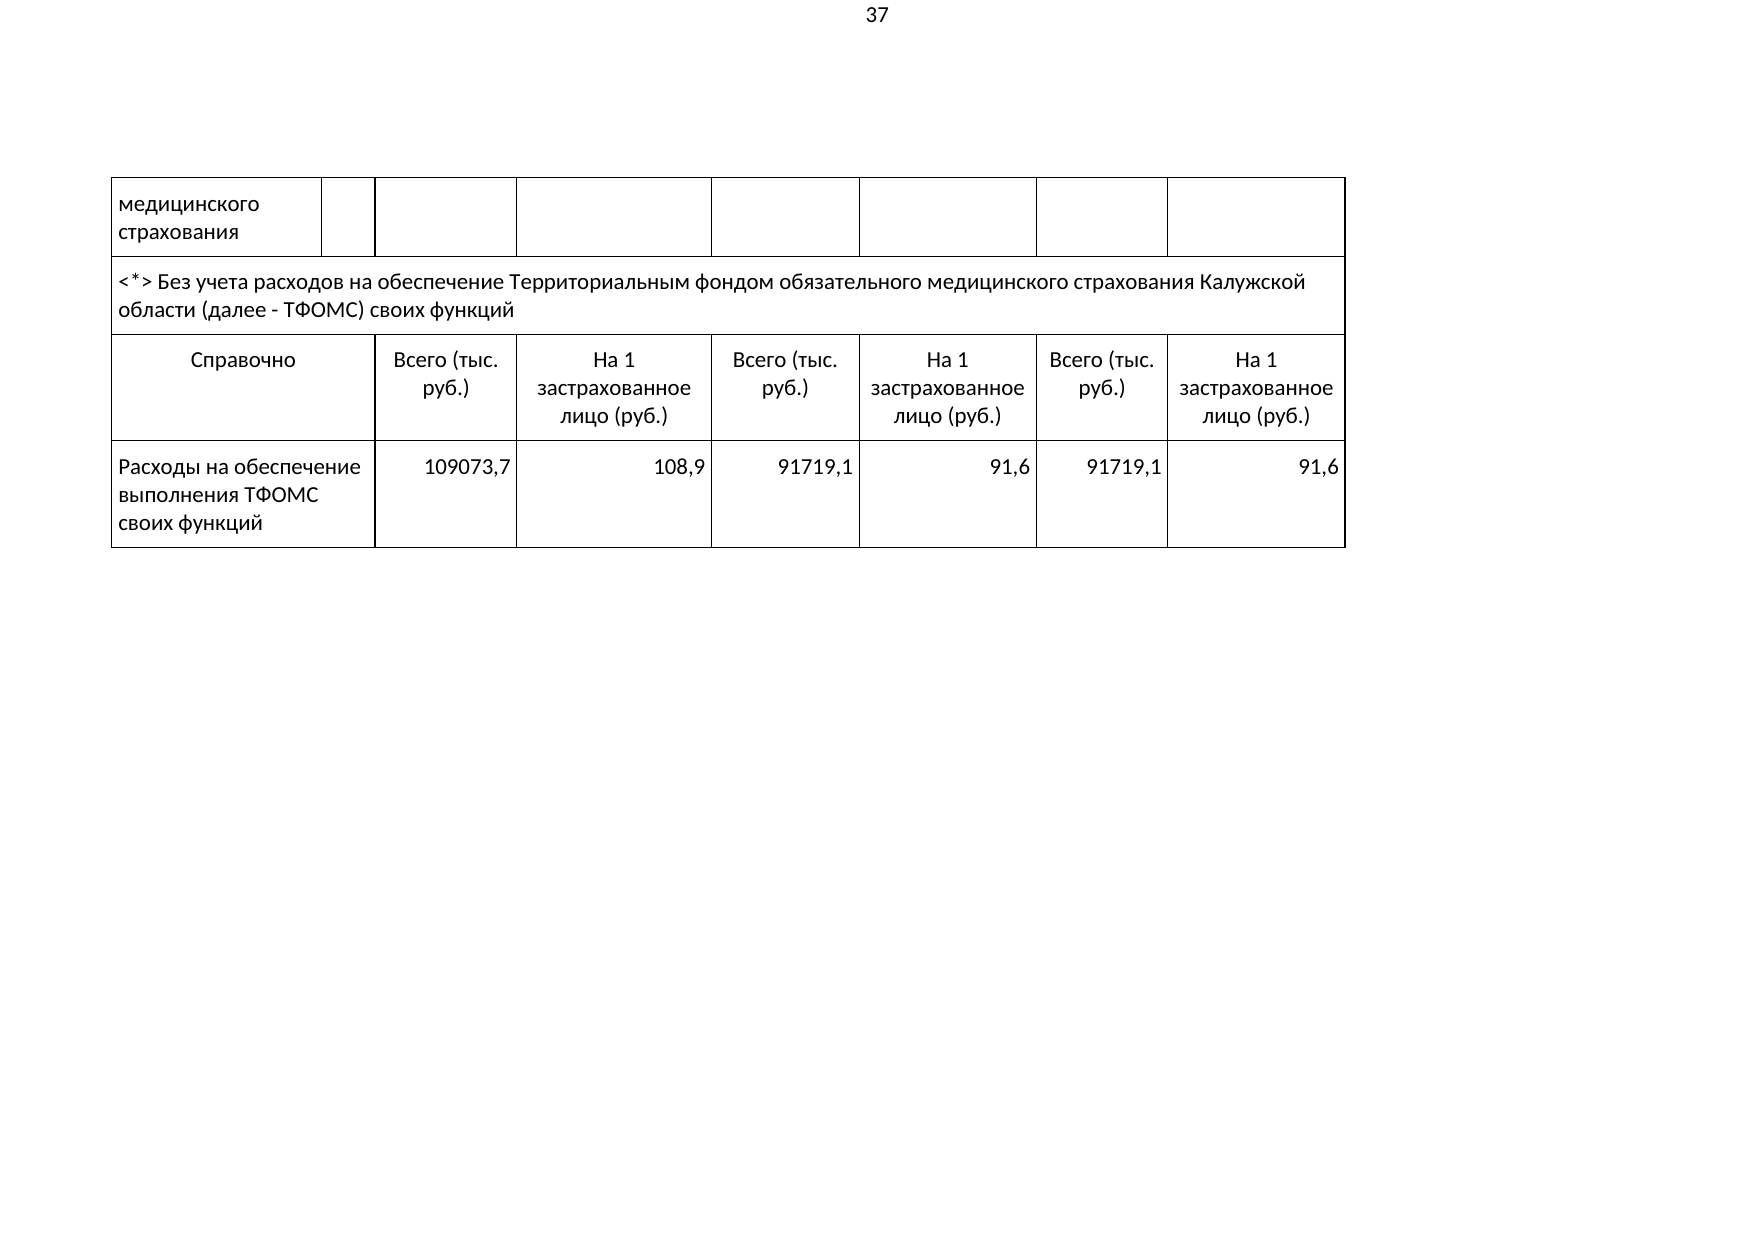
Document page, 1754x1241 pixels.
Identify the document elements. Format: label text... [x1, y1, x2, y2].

table_cell 10 [322, 178, 374, 256]
table_cell - [1168, 178, 1344, 256]
table_cell Всего (тыс. руб.) [376, 335, 516, 440]
table_cell - [860, 178, 1036, 256]
table_cell 91719,1 [1037, 441, 1167, 547]
table_cell - [376, 178, 516, 256]
table_cell 91719,1 [712, 441, 859, 547]
table_cell 109073,7 [376, 441, 516, 547]
table_cell Расходы на обеспечение выполнения ТФОМС своих функций [112, 441, 374, 547]
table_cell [112, 178, 321, 256]
table_cell <*> Без учета расходов на обеспечение Территориальным фондом обязательного медицинского страхования Калужской области (далее - ТФОМС) своих функций [112, 257, 1344, 334]
table_cell - [712, 178, 859, 256]
table_cell 108,9 [517, 441, 711, 547]
table_cell Всего (тыс. руб.) [712, 335, 859, 440]
table_cell На 1 застрахованное лицо (руб.) [860, 335, 1036, 440]
table_cell - [517, 178, 711, 256]
table_cell На 1 застрахованное лицо (руб.) [1168, 335, 1344, 440]
table_cell 91,6 [860, 441, 1036, 547]
table_cell Всего (тыс. руб.) [1037, 335, 1167, 440]
table_cell На 1 застрахованное лицо (руб.) [517, 335, 711, 440]
table_cell - [1037, 178, 1167, 256]
table_cell Справочно [112, 335, 374, 440]
table_cell 91,6 [1168, 441, 1344, 547]
